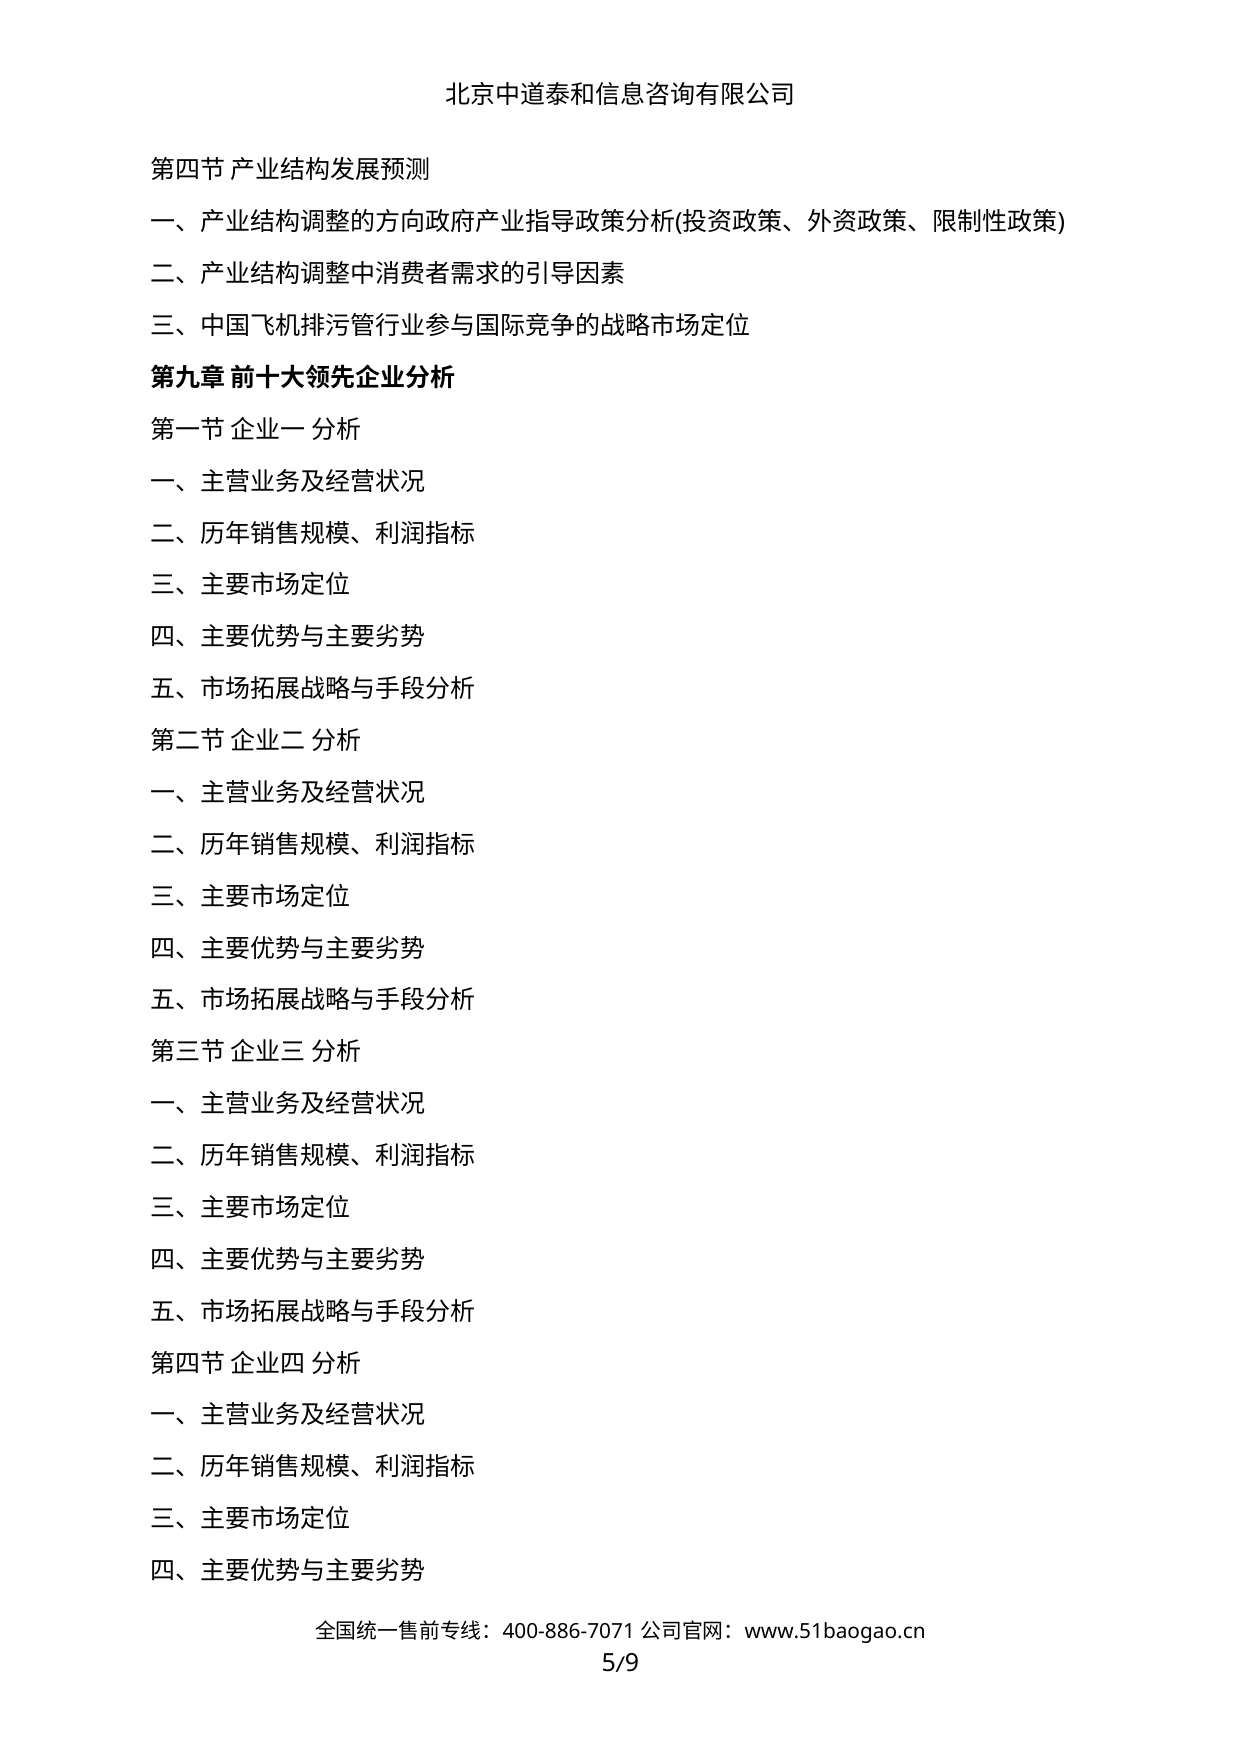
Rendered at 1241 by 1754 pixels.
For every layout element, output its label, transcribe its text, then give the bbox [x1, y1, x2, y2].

text 第九章 前十大领先企业分析 [150, 357, 1090, 394]
text 第四节 产业结构发展预测 [150, 150, 1090, 186]
text 三、主要市场定位 [150, 565, 1090, 601]
text 三、主要市场定位 [150, 1187, 1090, 1224]
text 三、中国飞机排污管行业参与国际竞争的战略市场定位 [150, 306, 1090, 342]
text 五、市场拓展战略与手段分析 [150, 669, 1090, 705]
text 第三节 企业三 分析 [150, 1032, 1090, 1068]
text 二、历年销售规模、利润指标 [150, 513, 1090, 549]
text 三、主要市场定位 [150, 1499, 1090, 1535]
text 四、主要优势与主要劣势 [150, 928, 1090, 964]
text 一、主营业务及经营状况 [150, 772, 1090, 809]
text 三、主要市场定位 [150, 876, 1090, 912]
text 一、产业结构调整的方向政府产业指导政策分析(投资政策、外资政策、限制性政策) [150, 202, 1090, 238]
text 四、主要优势与主要劣势 [150, 1551, 1090, 1587]
text 五、市场拓展战略与手段分析 [150, 1291, 1090, 1327]
text 第二节 企业二 分析 [150, 721, 1090, 757]
text 第四节 企业四 分析 [150, 1343, 1090, 1379]
text 二、产业结构调整中消费者需求的引导因素 [150, 254, 1090, 290]
text 一、主营业务及经营状况 [150, 461, 1090, 497]
text 二、历年销售规模、利润指标 [150, 824, 1090, 861]
text 一、主营业务及经营状况 [150, 1084, 1090, 1120]
text 四、主要优势与主要劣势 [150, 617, 1090, 653]
text 五、市场拓展战略与手段分析 [150, 980, 1090, 1016]
text 二、历年销售规模、利润指标 [150, 1136, 1090, 1172]
text 四、主要优势与主要劣势 [150, 1239, 1090, 1276]
text 二、历年销售规模、利润指标 [150, 1447, 1090, 1483]
text 第一节 企业一 分析 [150, 409, 1090, 446]
text 一、主营业务及经营状况 [150, 1395, 1090, 1431]
